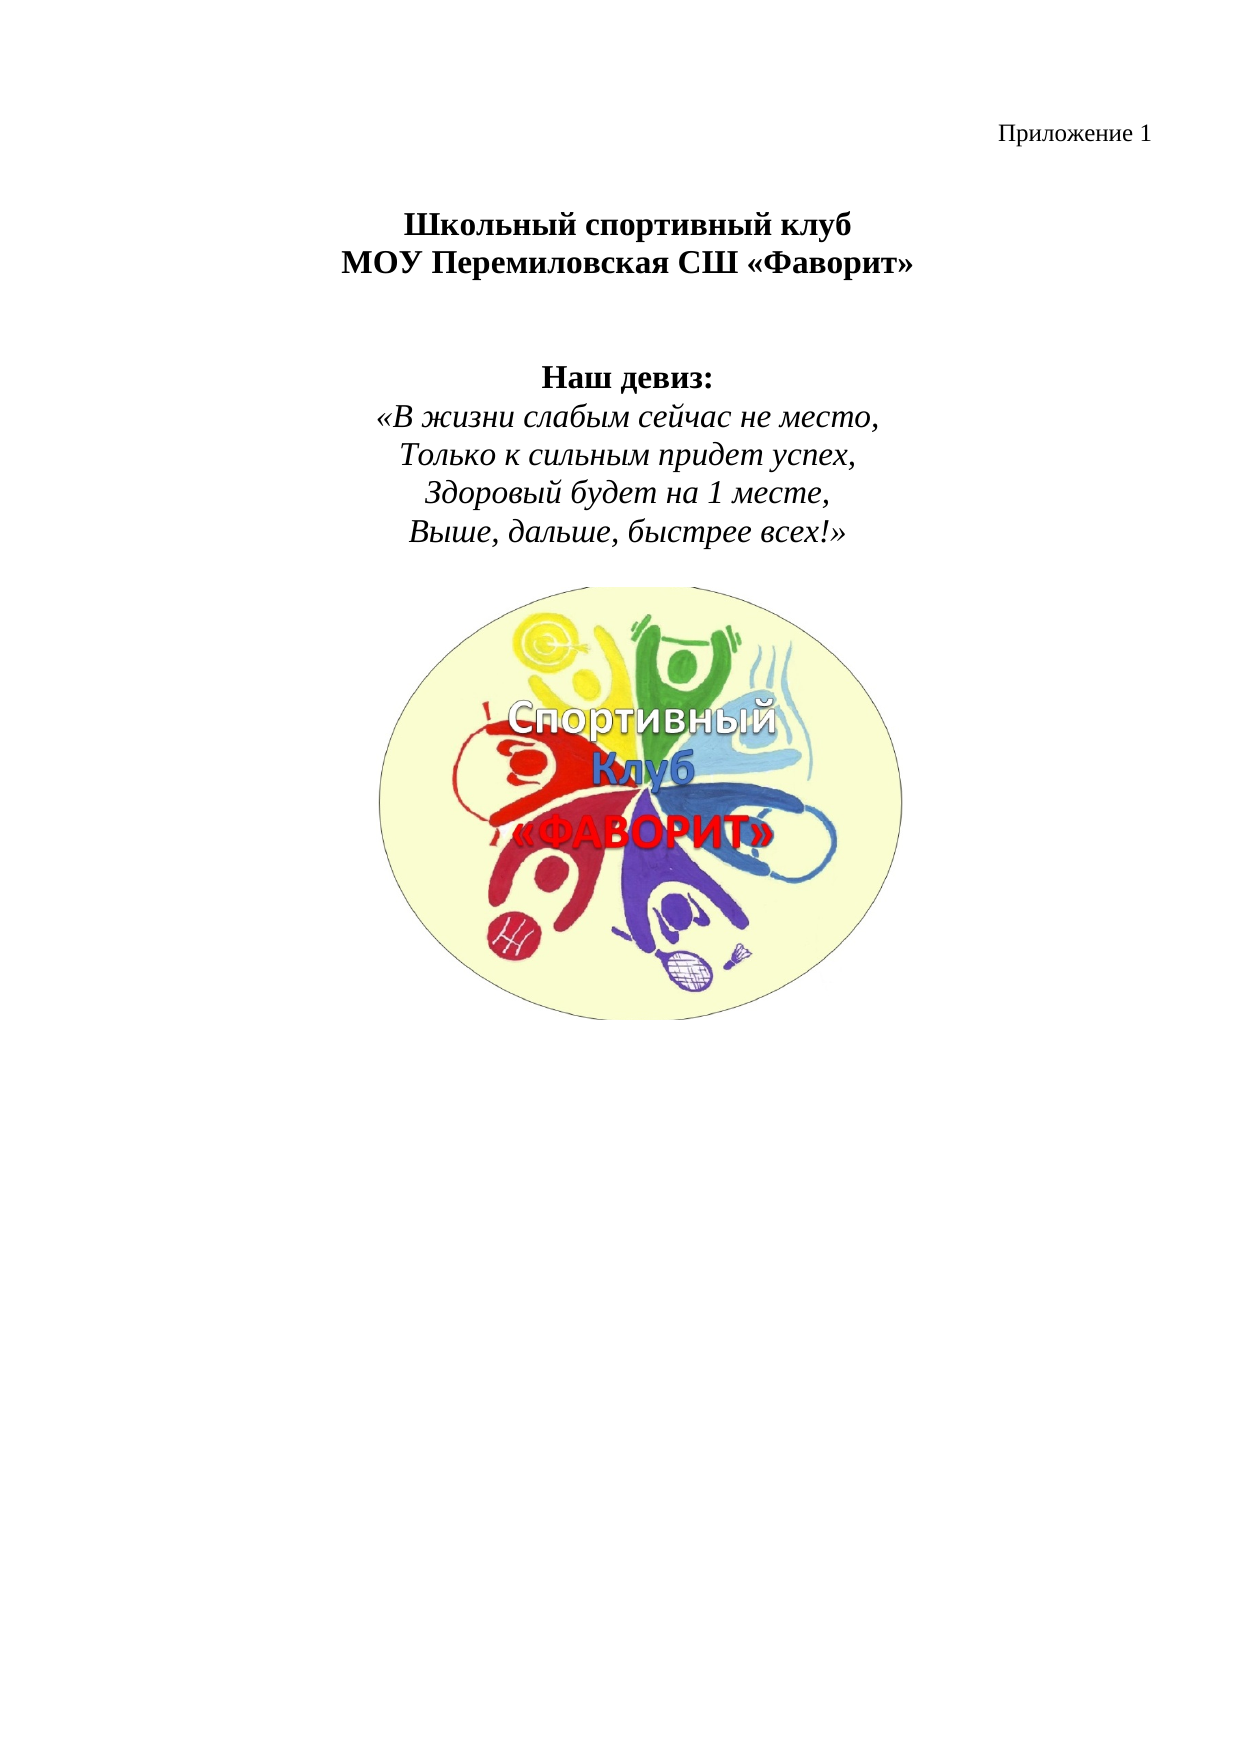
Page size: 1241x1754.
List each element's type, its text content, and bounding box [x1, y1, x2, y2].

text Школьный спортивный клуб [103, 204, 1152, 243]
text Приложение 1 [103, 118, 1152, 147]
text Наш девиз: [103, 358, 1152, 396]
text Только к сильным придет успех, [103, 434, 1152, 473]
text Здоровый будет на 1 месте, [103, 473, 1152, 511]
text Выше, дальше, быстрее всех!» [103, 511, 1152, 549]
picture [375, 866, 907, 906]
text «В жизни слабым сейчас не место, [103, 396, 1152, 434]
text МОУ Перемиловская СШ «Фаворит» [103, 243, 1152, 281]
